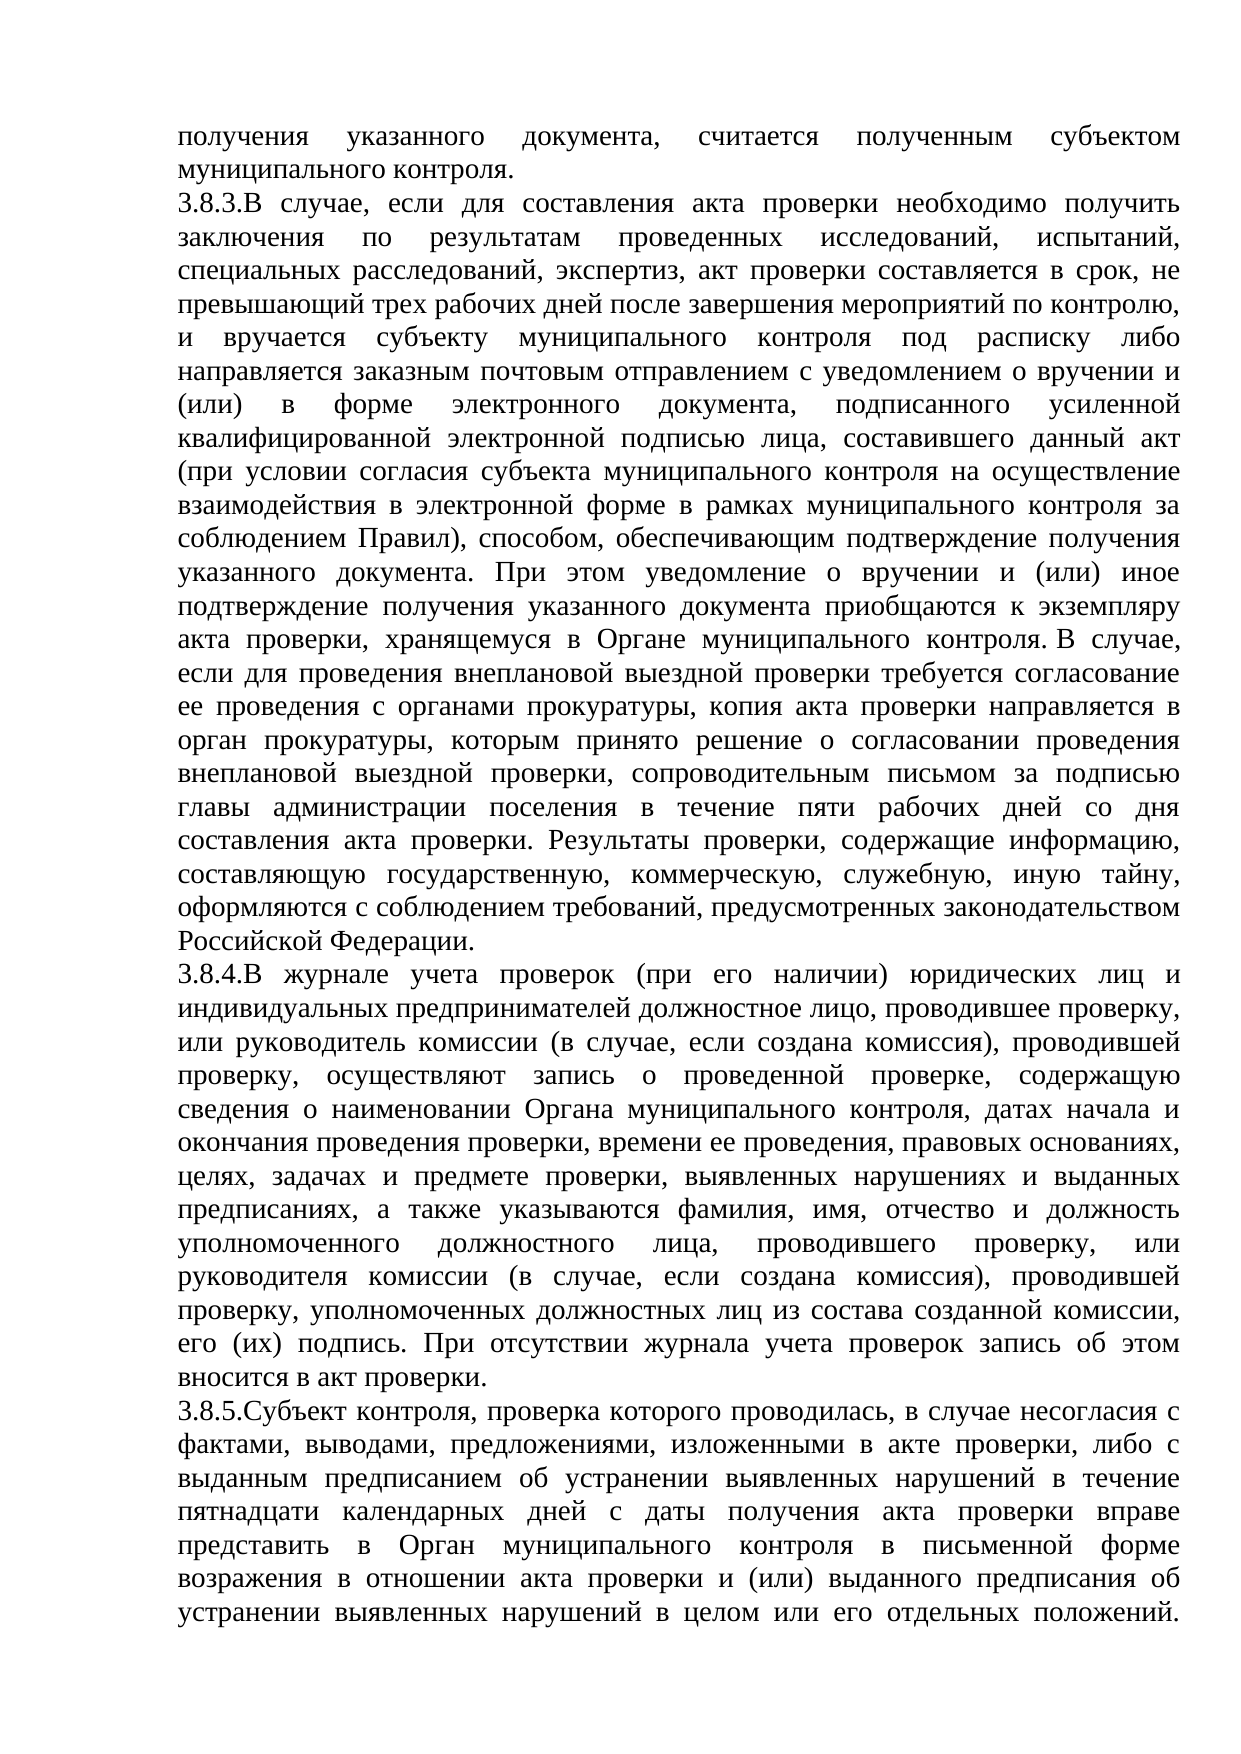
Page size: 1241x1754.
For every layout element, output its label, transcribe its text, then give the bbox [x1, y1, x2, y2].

text 3.8.4.В журнале учета проверок (при его наличии) юридических лиц и индивидуальных предпринимателей должностное лицо, проводившее проверку, или руководитель комиссии (в случае, если создана комиссия), проводившей проверку, осуществляют запись о проведенной проверке, содержащую сведения о наименовании Органа муниципального контроля, датах начала и окончания проведения проверки, времени ее проведения, правовых основаниях, целях, задачах и предмете проверки, выявленных нарушениях и выданных предписаниях, а также указываются фамилия, имя, отчество и должность уполномоченного должностного лица, проводившего проверку, или руководителя комиссии (в случае, если создана комиссия), проводившей проверку, уполномоченных должностных лиц из состава созданной комиссии, его (их) подпись. При отсутствии журнала учета проверок запись об этом вносится в акт проверки. [177, 957, 1181, 1393]
text 3.8.3.В случае, если для составления акта проверки необходимо получить заключения по результатам проведенных исследований, испытаний, специальных расследований, экспертиз, акт проверки составляется в срок, не превышающий трех рабочих дней после завершения мероприятий по контролю, и вручается субъекту муниципального контроля под расписку либо направляется заказным почтовым отправлением с уведомлением о вручении и (или) в форме электронного документа, подписанного усиленной квалифицированной электронной подписью лица, составившего данный акт (при условии согласия субъекта муниципального контроля на осуществление взаимодействия в электронной форме в рамках муниципального контроля за соблюдением Правил), способом, обеспечивающим подтверждение получения указанного документа. При этом уведомление о вручении и (или) иное подтверждение получения указанного документа приобщаются к экземпляру акта проверки, хранящемуся в Органе муниципального контроля. В случае, если для проведения внеплановой выездной проверки требуется согласование ее проведения с органами прокуратуры, копия акта проверки направляется в орган прокуратуры, которым принято решение о согласовании проведения внеплановой выездной проверки, сопроводительным письмом за подписью главы администрации поселения в течение пяти рабочих дней со дня составления акта проверки. Результаты проверки, содержащие информацию, составляющую государственную, коммерческую, служебную, иную тайну, оформляются с соблюдением требований, предусмотренных законодательством Российской Федерации. [177, 185, 1181, 957]
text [177, 1393, 1181, 1627]
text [177, 118, 1181, 185]
